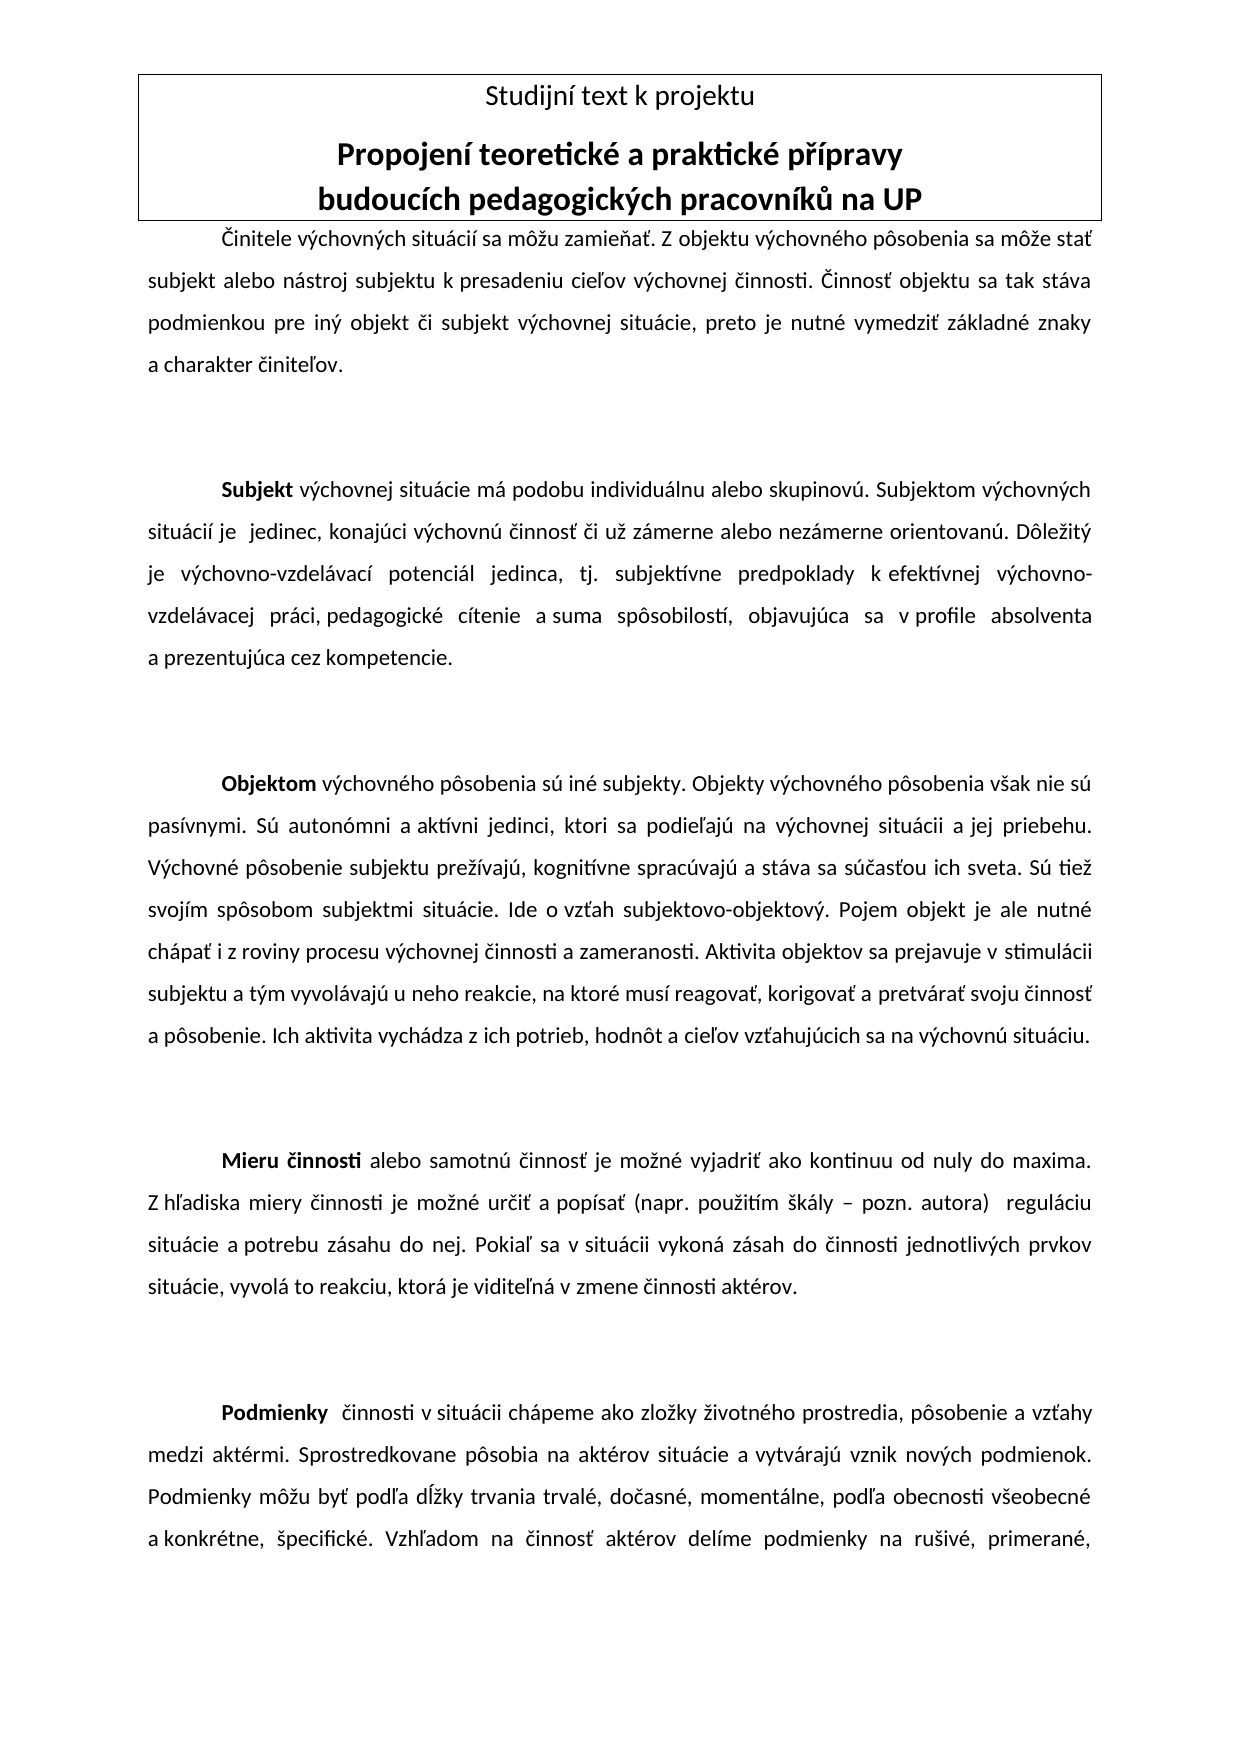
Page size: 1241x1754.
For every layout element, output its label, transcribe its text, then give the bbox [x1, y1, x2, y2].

text Subjekt výchovnej situácie má podobu individuálnu alebo skupinovú. Subjektom výchovných situácií je jedinec, konajúci výchovnú činnosť či už zámerne alebo nezámerne orientovanú. Dôležitý je výchovno-vzdelávací potenciál jedinca, tj. subjektívne predpoklady k efektívnej výchovno-vzdelávacej práci, pedagogické cítenie a suma spôsobilostí, objavujúca sa v profile absolventa a prezentujúca cez kompetencie. [148, 476, 1093, 671]
text Mieru činnosti alebo samotnú činnosť je možné vyjadriť ako kontinuu od nuly do maxima. Z hľadiska miery činnosti je možné určiť a popísať (napr. použitím škály – pozn. autora) reguláciu situácie a potrebu zásahu do nej. Pokiaľ sa v situácii vykoná zásah do činnosti jednotlivých prvkov situácie, vyvolá to reakciu, ktorá je viditeľná v zmene činnosti aktérov. [148, 1147, 1093, 1301]
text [148, 1398, 1093, 1552]
text Činitele výchovných situácií sa môžu zamieňať. Z objektu výchovného pôsobenia sa môže stať subjekt alebo nástroj subjektu k presadeniu cieľov výchovnej činnosti. Činnosť objektu sa tak stáva podmienkou pre iný objekt či subjekt výchovnej situácie, preto je nutné vymedziť základné znaky a charakter činiteľov. [148, 224, 1093, 378]
text Objektom výchovného pôsobenia sú iné subjekty. Objekty výchovného pôsobenia však nie sú pasívnymi. Sú autonómni a aktívni jedinci, ktori sa podieľajú na výchovnej situácii a jej priebehu. Výchovné pôsobenie subjektu prežívajú, kognitívne spracúvajú a stáva sa súčasťou ich sveta. Sú tiež svojím spôsobom subjektmi situácie. Ide o vzťah subjektovo-objektový. Pojem objekt je ale nutné chápať i z roviny procesu výchovnej činnosti a zameranosti. Aktivita objektov sa prejavuje v stimulácii subjektu a tým vyvolávajú u neho reakcie, na ktoré musí reagovať, korigovať a pretvárať svoju činnosť a pôsobenie. Ich aktivita vychádza z ich potrieb, hodnôt a cieľov vzťahujúcich sa na výchovnú situáciu. [148, 769, 1093, 1049]
